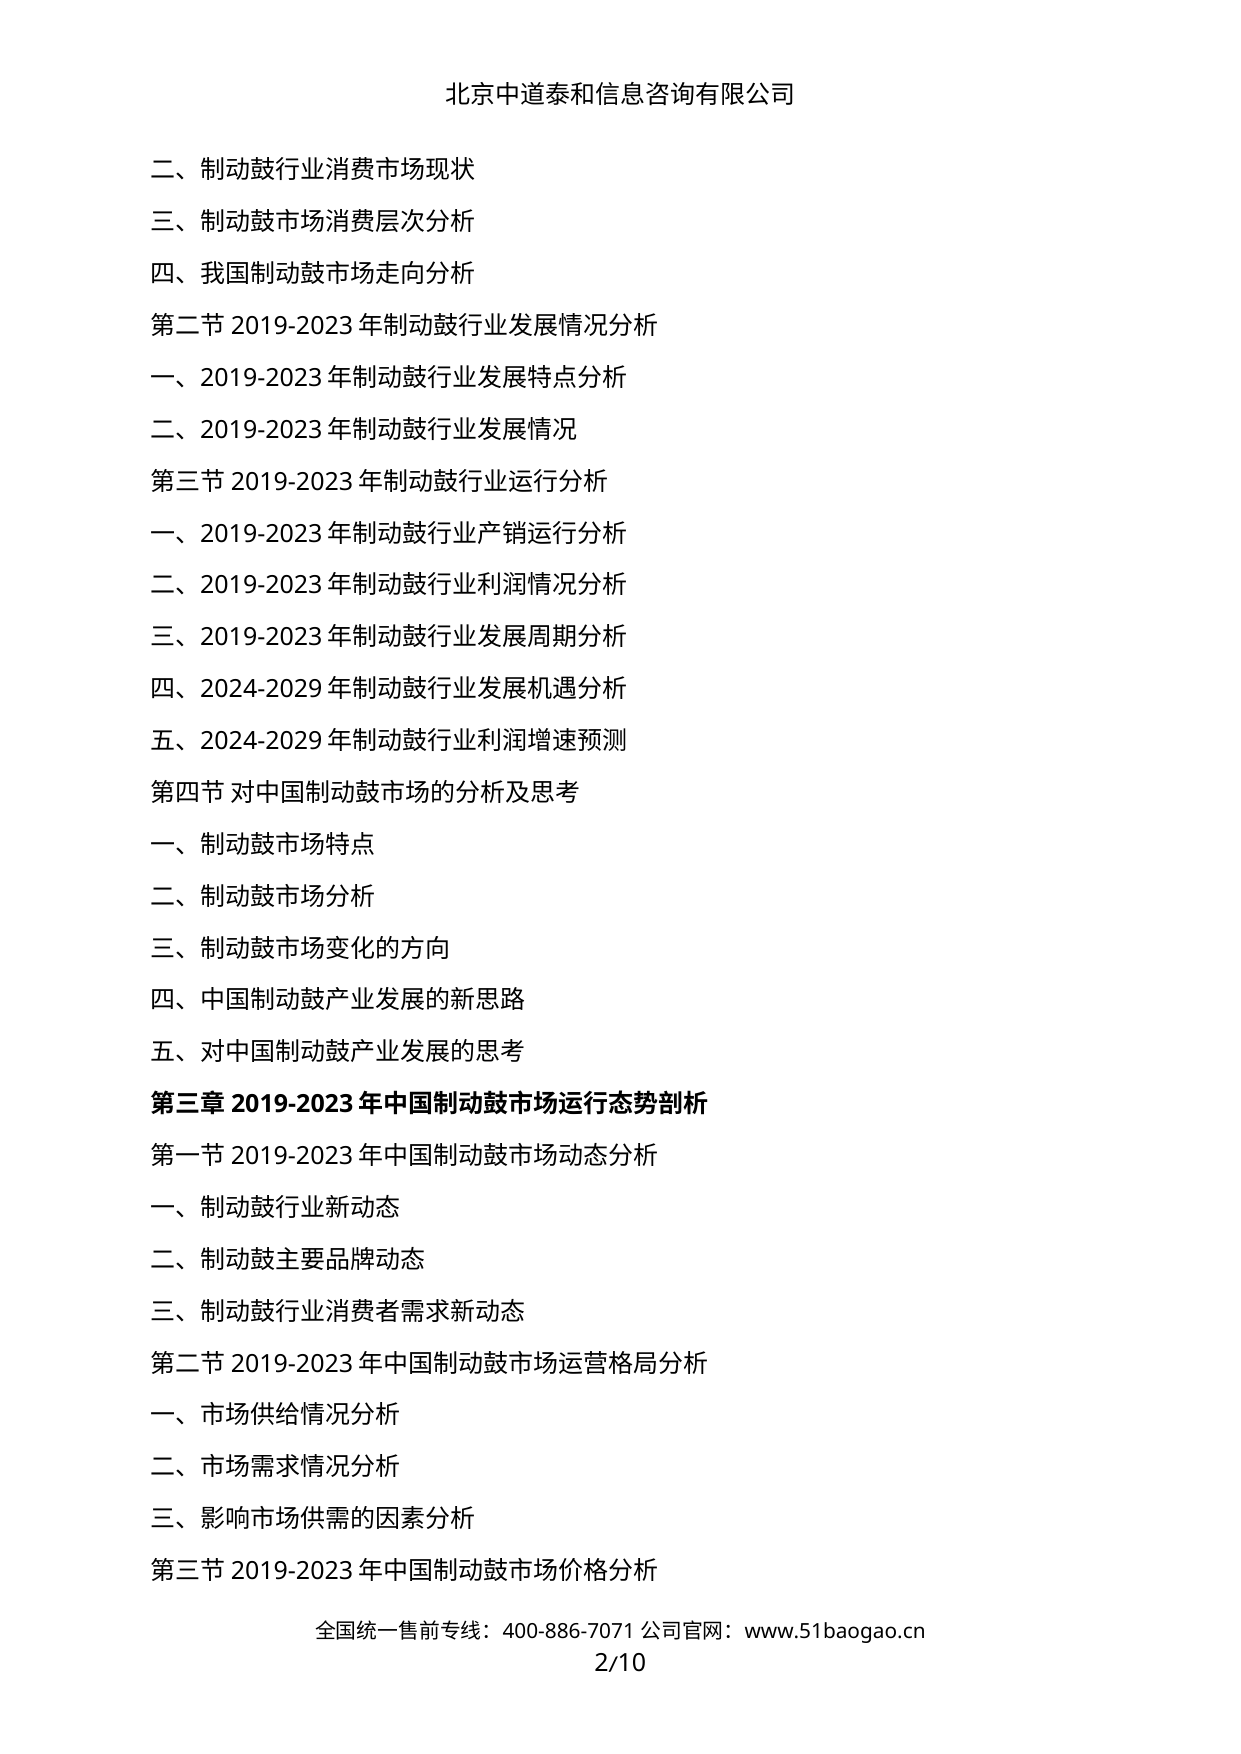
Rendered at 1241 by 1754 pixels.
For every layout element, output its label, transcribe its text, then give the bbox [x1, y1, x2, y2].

text 第一节 2019-2023年中国制动鼓市场动态分析 [150, 1136, 1090, 1172]
text 五、对中国制动鼓产业发展的思考 [150, 1032, 1090, 1068]
text 一、市场供给情况分析 [150, 1395, 1090, 1431]
text 二、制动鼓主要品牌动态 [150, 1239, 1090, 1276]
text 二、市场需求情况分析 [150, 1447, 1090, 1483]
text 三、影响市场供需的因素分析 [150, 1499, 1090, 1535]
text 第三节 2019-2023年制动鼓行业运行分析 [150, 461, 1090, 497]
text 第二节 2019-2023年制动鼓行业发展情况分析 [150, 306, 1090, 342]
text 第三章 2019-2023年中国制动鼓市场运行态势剖析 [150, 1084, 1090, 1120]
text 一、制动鼓市场特点 [150, 824, 1090, 861]
text 一、2019-2023年制动鼓行业发展特点分析 [150, 357, 1090, 394]
text 四、我国制动鼓市场走向分析 [150, 254, 1090, 290]
text 二、制动鼓市场分析 [150, 876, 1090, 912]
text 五、2024-2029年制动鼓行业利润增速预测 [150, 721, 1090, 757]
text 三、2019-2023年制动鼓行业发展周期分析 [150, 617, 1090, 653]
text 二、2019-2023年制动鼓行业利润情况分析 [150, 565, 1090, 601]
text 三、制动鼓市场消费层次分析 [150, 202, 1090, 238]
text 第三节 2019-2023年中国制动鼓市场价格分析 [150, 1551, 1090, 1587]
text 一、2019-2023年制动鼓行业产销运行分析 [150, 513, 1090, 549]
text 四、2024-2029年制动鼓行业发展机遇分析 [150, 669, 1090, 705]
text 第四节 对中国制动鼓市场的分析及思考 [150, 772, 1090, 809]
text 三、制动鼓市场变化的方向 [150, 928, 1090, 964]
text 四、中国制动鼓产业发展的新思路 [150, 980, 1090, 1016]
text 三、制动鼓行业消费者需求新动态 [150, 1291, 1090, 1327]
text 二、2019-2023年制动鼓行业发展情况 [150, 409, 1090, 446]
text 二、制动鼓行业消费市场现状 [150, 150, 1090, 186]
text 一、制动鼓行业新动态 [150, 1187, 1090, 1224]
text 第二节 2019-2023年中国制动鼓市场运营格局分析 [150, 1343, 1090, 1379]
